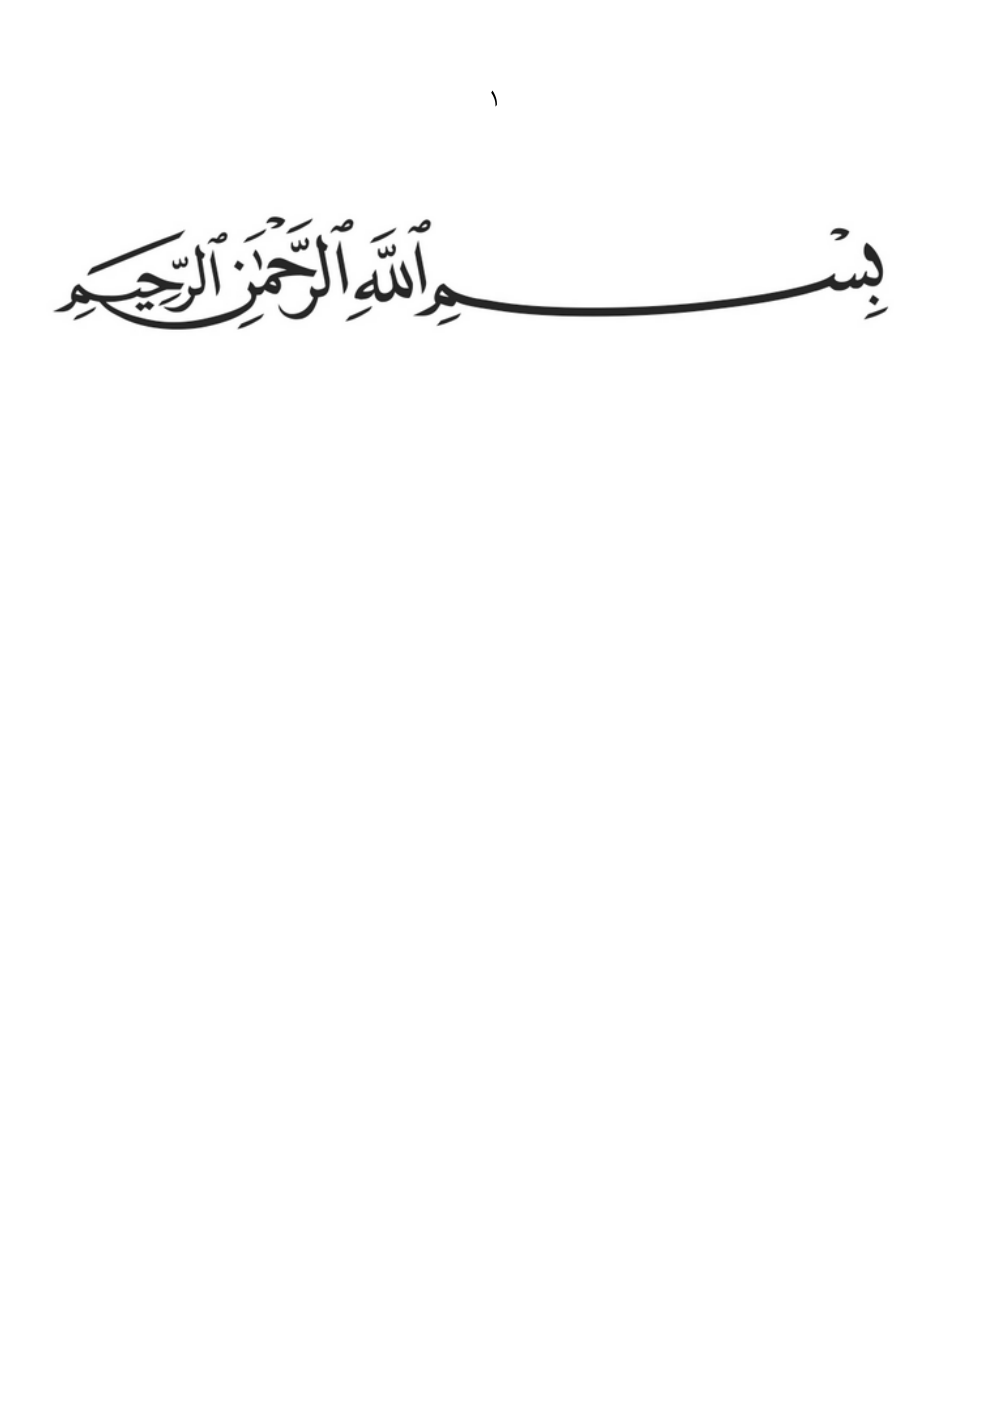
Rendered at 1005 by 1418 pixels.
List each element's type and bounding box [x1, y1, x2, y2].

picture [45, 185, 900, 351]
